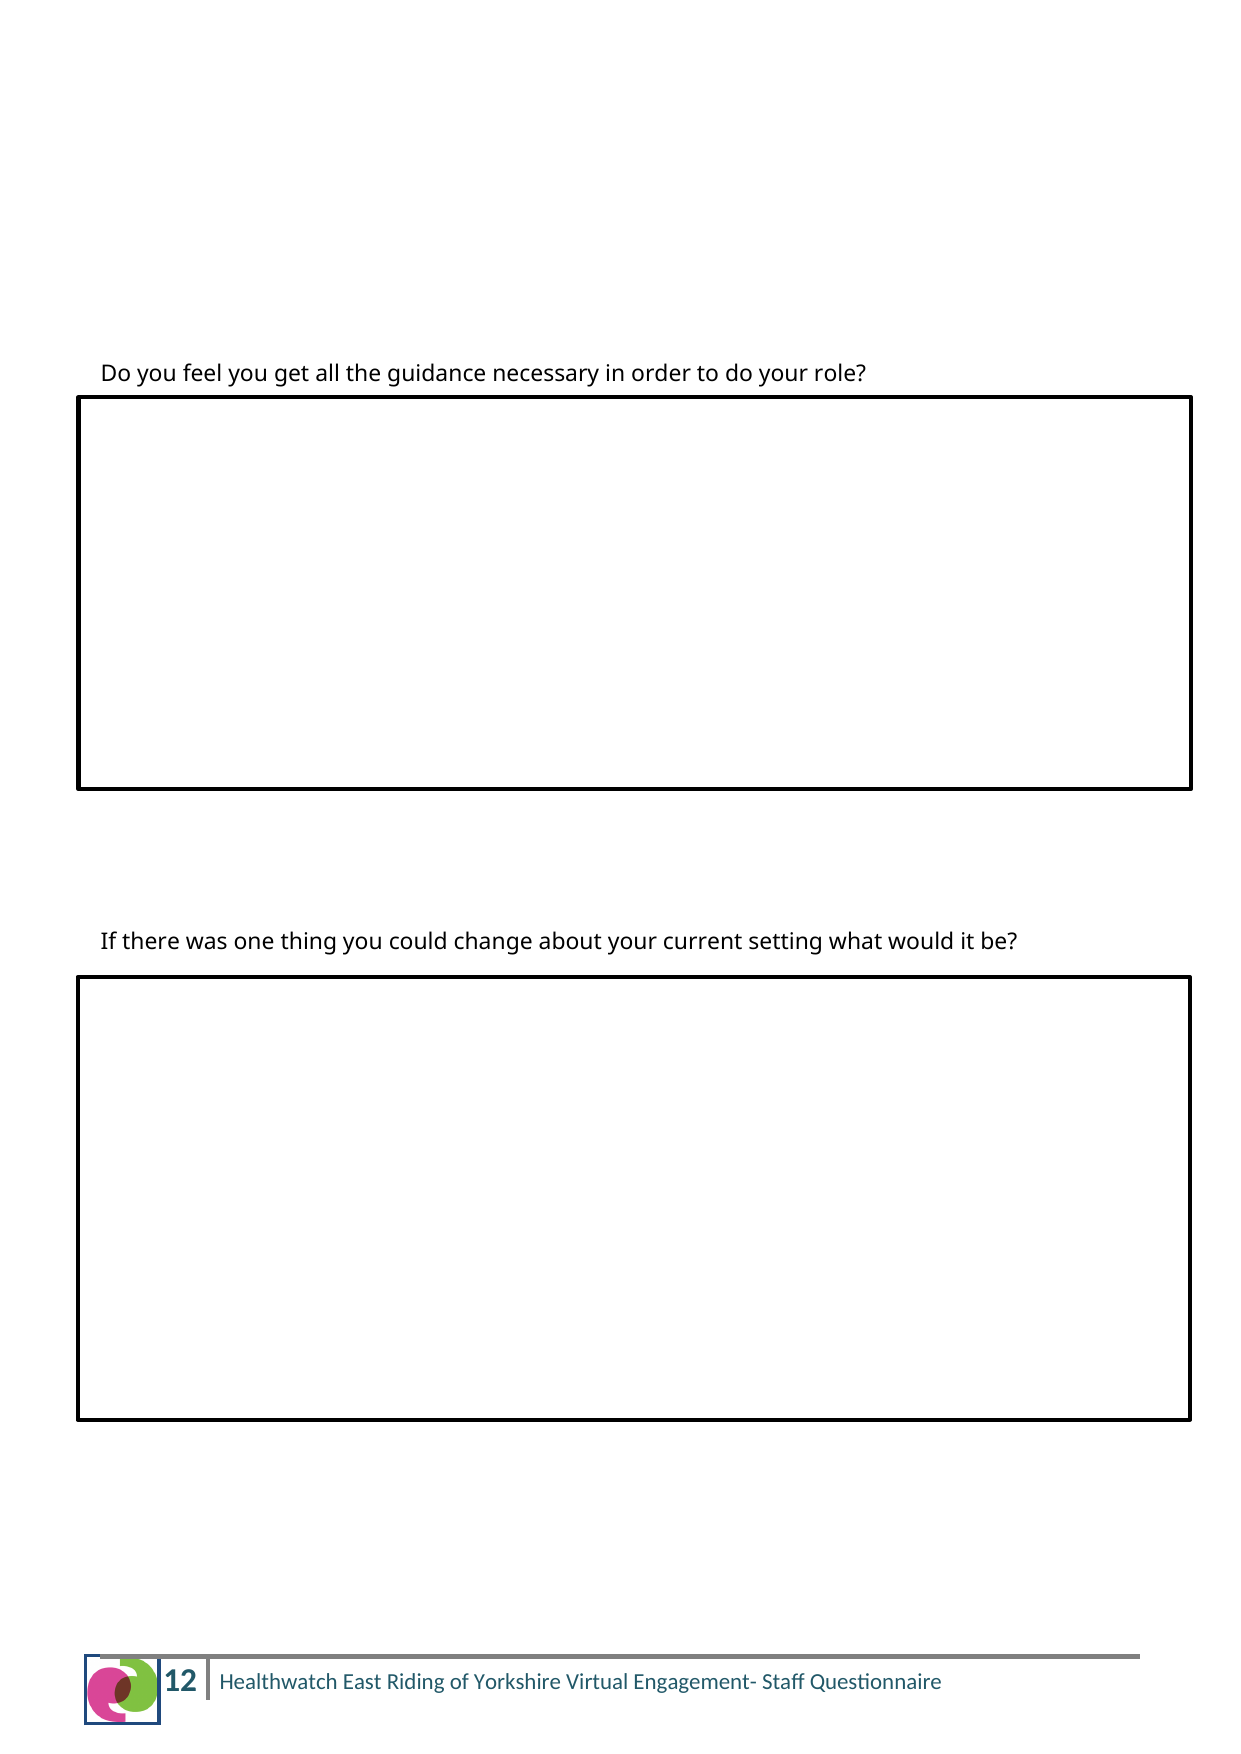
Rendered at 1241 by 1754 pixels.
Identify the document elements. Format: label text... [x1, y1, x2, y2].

text If there was one thing you could change about your current setting what would it be? [100, 925, 1140, 956]
text Do you feel you get all the guidance necessary in order to do your role? [100, 357, 1140, 388]
picture [87, 1657, 157, 1722]
